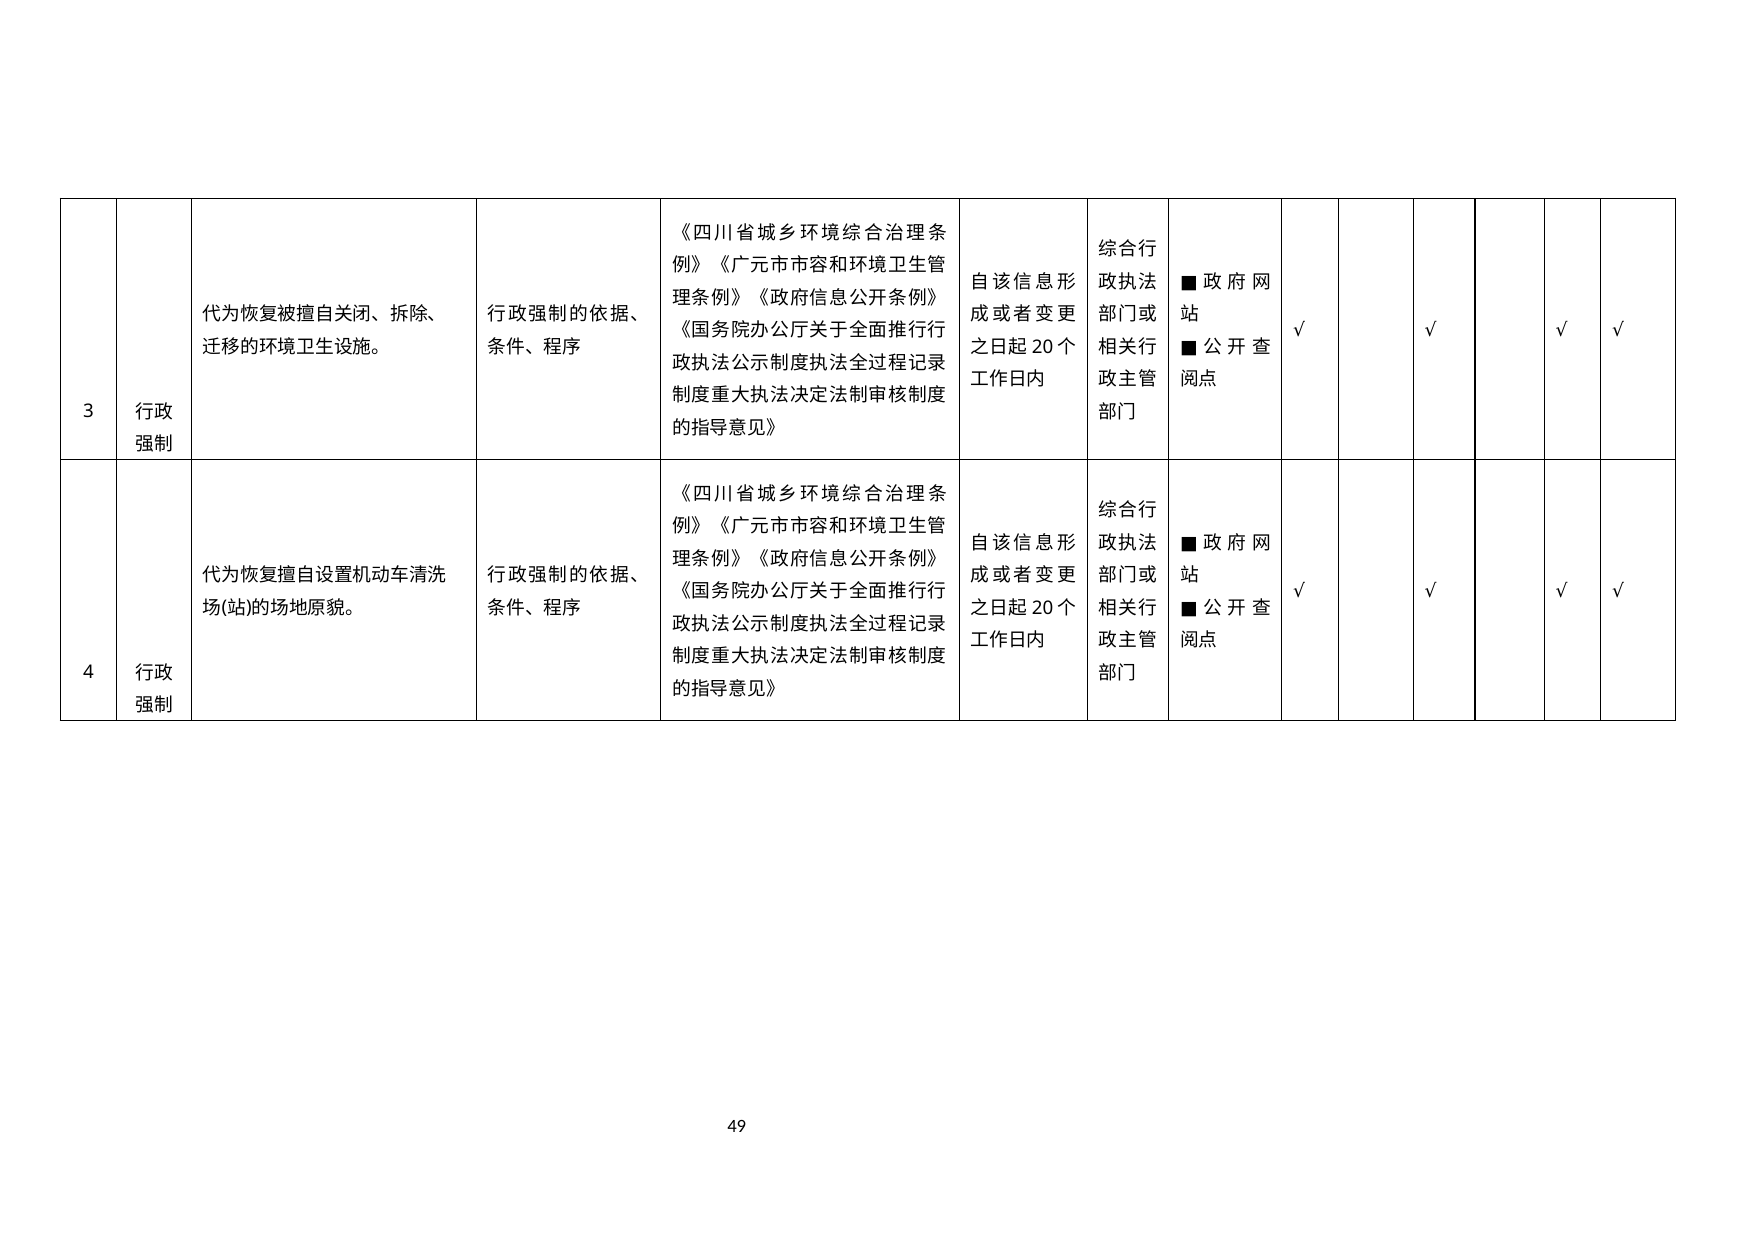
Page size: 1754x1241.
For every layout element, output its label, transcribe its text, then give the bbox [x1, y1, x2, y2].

table_cell 《四川省城乡环境综合治理条例》《广元市市容和环境卫生管理条例》《政府信息公开条例》《国务院办公厅关于全面推行行政执法公示制度执法全过程记录制度重大执法决定法制审核制度的指导意见》 [661, 460, 959, 720]
table_cell 行政强制的依据、条件、程序 [477, 460, 660, 720]
table_cell 3 [61, 199, 116, 459]
table_cell √ [1414, 199, 1474, 459]
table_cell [661, 199, 959, 459]
table_cell √ [1282, 199, 1338, 459]
table_cell √ [1414, 460, 1474, 720]
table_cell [960, 199, 1087, 459]
table_cell √ [1601, 460, 1675, 720]
table_cell [1339, 199, 1413, 459]
table_cell 行政强制的依据、条件、程序 [477, 199, 660, 459]
table_cell √ [1545, 460, 1600, 720]
table_cell 代为恢复擅自设置机动车清洗场(站)的场地原貌。 [192, 460, 476, 720]
table_cell 综合行政执法部门或相关行政主管部门 [1088, 460, 1168, 720]
table_cell √ [1545, 199, 1600, 459]
table_cell √ [1601, 199, 1675, 459]
table_cell 自该信息形成或者变更之日起20个工作日内 [960, 460, 1087, 720]
table_cell 4 [61, 460, 116, 720]
table_cell [1339, 460, 1413, 720]
table_cell √ [1282, 460, 1338, 720]
table_cell [1476, 199, 1544, 459]
table_cell 综合行政执法部门或相关行政主管部门 [1088, 199, 1168, 459]
table_cell ■政府网站 ■公开查阅点 [1169, 460, 1281, 720]
table_cell [1476, 460, 1544, 720]
table_cell ■政府网站 ■公开查阅点 [1169, 199, 1281, 459]
table_cell 行政强制 [117, 460, 191, 720]
table_cell 代为恢复被擅自关闭、拆除、迁移的环境卫生设施。 [192, 199, 476, 459]
table_cell 行政强制 [117, 199, 191, 459]
